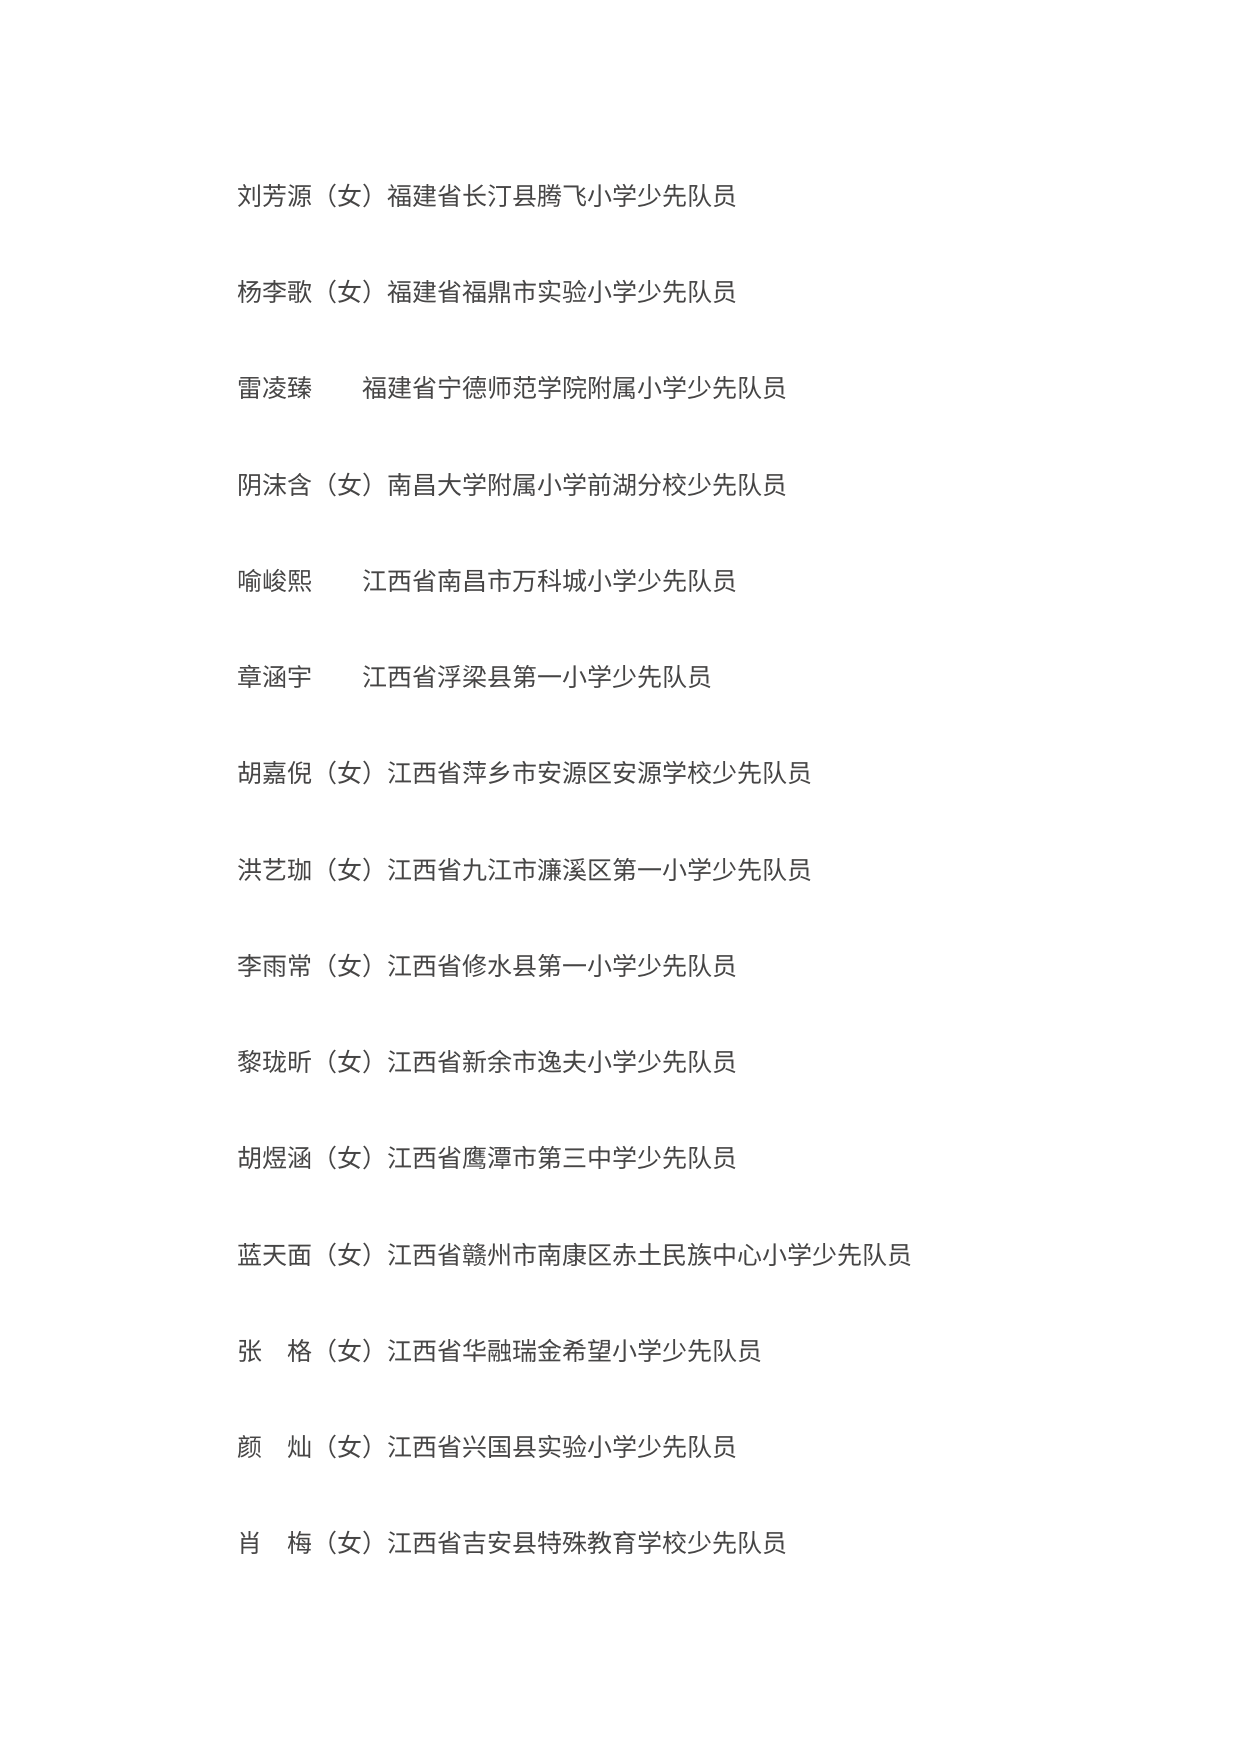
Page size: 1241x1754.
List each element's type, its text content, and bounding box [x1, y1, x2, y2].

text 肖 梅（女）江西省吉安县特殊教育学校少先队员 [187, 1509, 1053, 1574]
text 雷凌臻 福建省宁德师范学院附属小学少先队员 [187, 354, 1053, 419]
text 洪艺珈（女）江西省九江市濂溪区第一小学少先队员 [187, 836, 1053, 901]
text 喻峻熙 江西省南昌市万科城小学少先队员 [187, 547, 1053, 612]
text 胡嘉倪（女）江西省萍乡市安源区安源学校少先队员 [187, 739, 1053, 804]
text 黎珑昕（女）江西省新余市逸夫小学少先队员 [187, 1028, 1053, 1093]
text 阴沫含（女）南昌大学附属小学前湖分校少先队员 [187, 451, 1053, 516]
text 杨李歌（女）福建省福鼎市实验小学少先队员 [187, 258, 1053, 323]
text 张 格（女）江西省华融瑞金希望小学少先队员 [187, 1317, 1053, 1382]
text 颜 灿（女）江西省兴国县实验小学少先队员 [187, 1413, 1053, 1478]
text 刘芳源（女）福建省长汀县腾飞小学少先队员 [187, 162, 1053, 227]
text 蓝天面（女）江西省赣州市南康区赤土民族中心小学少先队员 [187, 1221, 1053, 1286]
text 章涵宇 江西省浮梁县第一小学少先队员 [187, 643, 1053, 708]
text 胡煜涵（女）江西省鹰潭市第三中学少先队员 [187, 1124, 1053, 1189]
text 李雨常（女）江西省修水县第一小学少先队员 [187, 932, 1053, 997]
